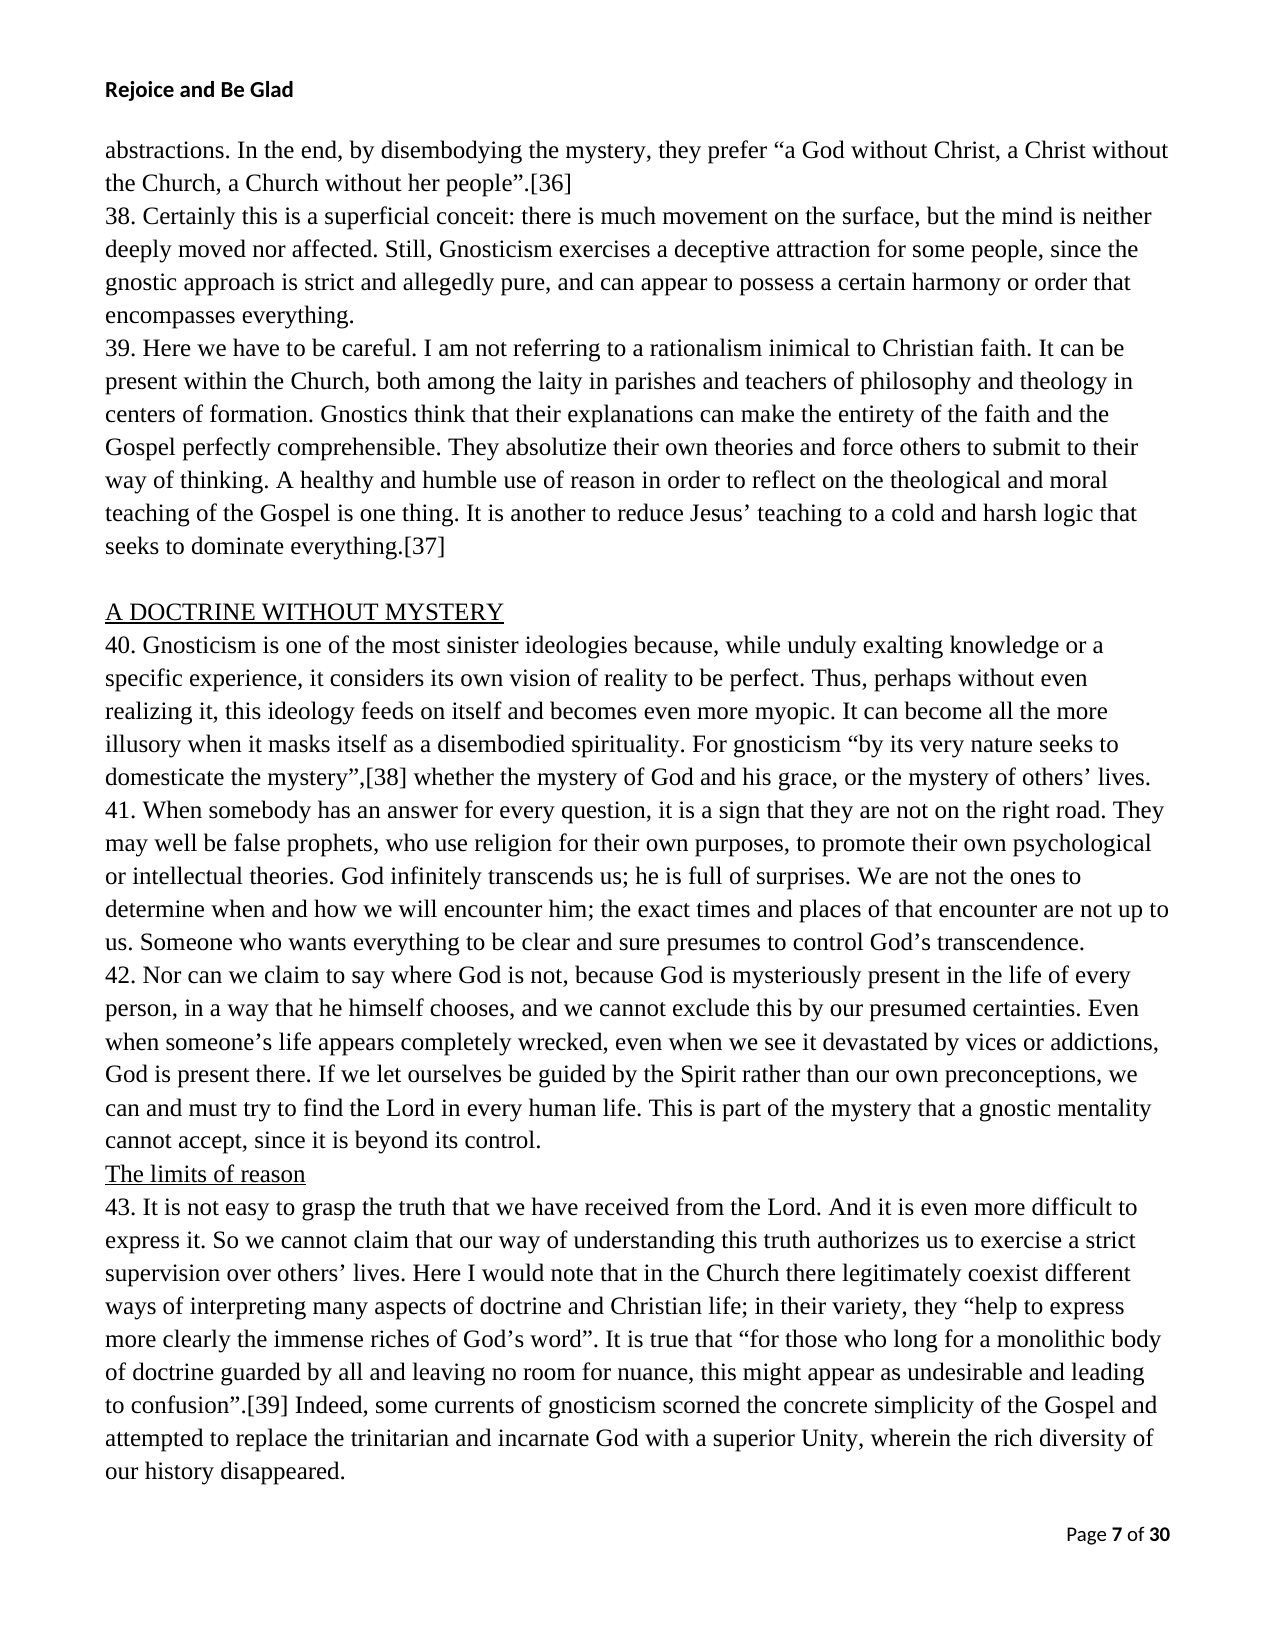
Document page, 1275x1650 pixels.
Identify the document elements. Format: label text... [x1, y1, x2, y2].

text 39. Here we have to be careful. I am not referring to a rationalism inimical to Christian faith. It can be present within the Church, both among the laity in parishes and teachers of philosophy and theology in centers of formation. Gnostics think that their explanations can make the entirety of the faith and the Gospel perfectly comprehensible. They absolutize their own theories and force others to submit to their way of thinking. A healthy and humble use of reason in order to reflect on the theological and moral teaching of the Gospel is one thing. It is another to reduce Jesus’ teaching to a cold and harsh logic that seeks to dominate everything.[37] [105, 333, 1170, 560]
text 42. Nor can we claim to say where God is not, because God is mysteriously present in the life of every person, in a way that he himself chooses, and we cannot exclude this by our presumed certainties. Even when someone’s life appears completely wrecked, even when we see it devastated by vices or addictions, God is present there. If we let ourselves be guided by the Spirit rather than our own preconceptions, we can and must try to find the Lord in every human life. This is part of the mystery that a gnostic mentality cannot accept, since it is beyond its control. [105, 961, 1170, 1154]
text A DOCTRINE WITHOUT MYSTERY [105, 597, 1170, 626]
text 38. Certainly this is a superficial conceit: there is much movement on the surface, but the mind is neither deeply moved nor affected. Still, Gnosticism exercises a deceptive attraction for some people, since the gnostic approach is strict and allegedly pure, and can appear to possess a certain harmony or order that encompasses everything. [105, 201, 1170, 329]
text 40. Gnosticism is one of the most sinister ideologies because, while unduly exalting knowledge or a specific experience, it considers its own vision of reality to be perfect. Thus, perhaps without even realizing it, this ideology feeds on itself and becomes even more myopic. It can become all the more illusory when it masks itself as a disembodied spirituality. For gnosticism “by its very nature seeks to domesticate the mystery”,[38] whether the mystery of God and his grace, or the mystery of others’ lives. [105, 630, 1170, 791]
text 41. When somebody has an answer for every question, it is a sign that they are not on the right road. They may well be false prophets, who use religion for their own purposes, to promote their own psychological or intellectual theories. God infinitely transcends us; he is full of surprises. We are not the ones to determine when and how we will encounter him; the exact times and places of that encounter are not up to us. Someone who wants everything to be clear and sure presumes to control God’s transcendence. [105, 795, 1170, 956]
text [105, 135, 1170, 197]
text The limits of reason [105, 1159, 1170, 1187]
text 43. It is not easy to grasp the truth that we have received from the Lord. And it is even more difficult to express it. So we cannot claim that our way of understanding this truth authorizes us to exercise a strict supervision over others’ lives. Here I would note that in the Church there legitimately coexist different ways of interpreting many aspects of doctrine and Christian life; in their variety, they “help to express more clearly the immense riches of God’s word”. It is true that “for those who long for a monolithic body of doctrine guarded by all and leaving no room for nuance, this might appear as undesirable and leading to confusion”.[39] Indeed, some currents of gnosticism scorned the concrete simplicity of the Gospel and attempted to replace the trinitarian and incarnate God with a superior Unity, wherein the rich diversity of our history disappeared. [105, 1192, 1170, 1484]
